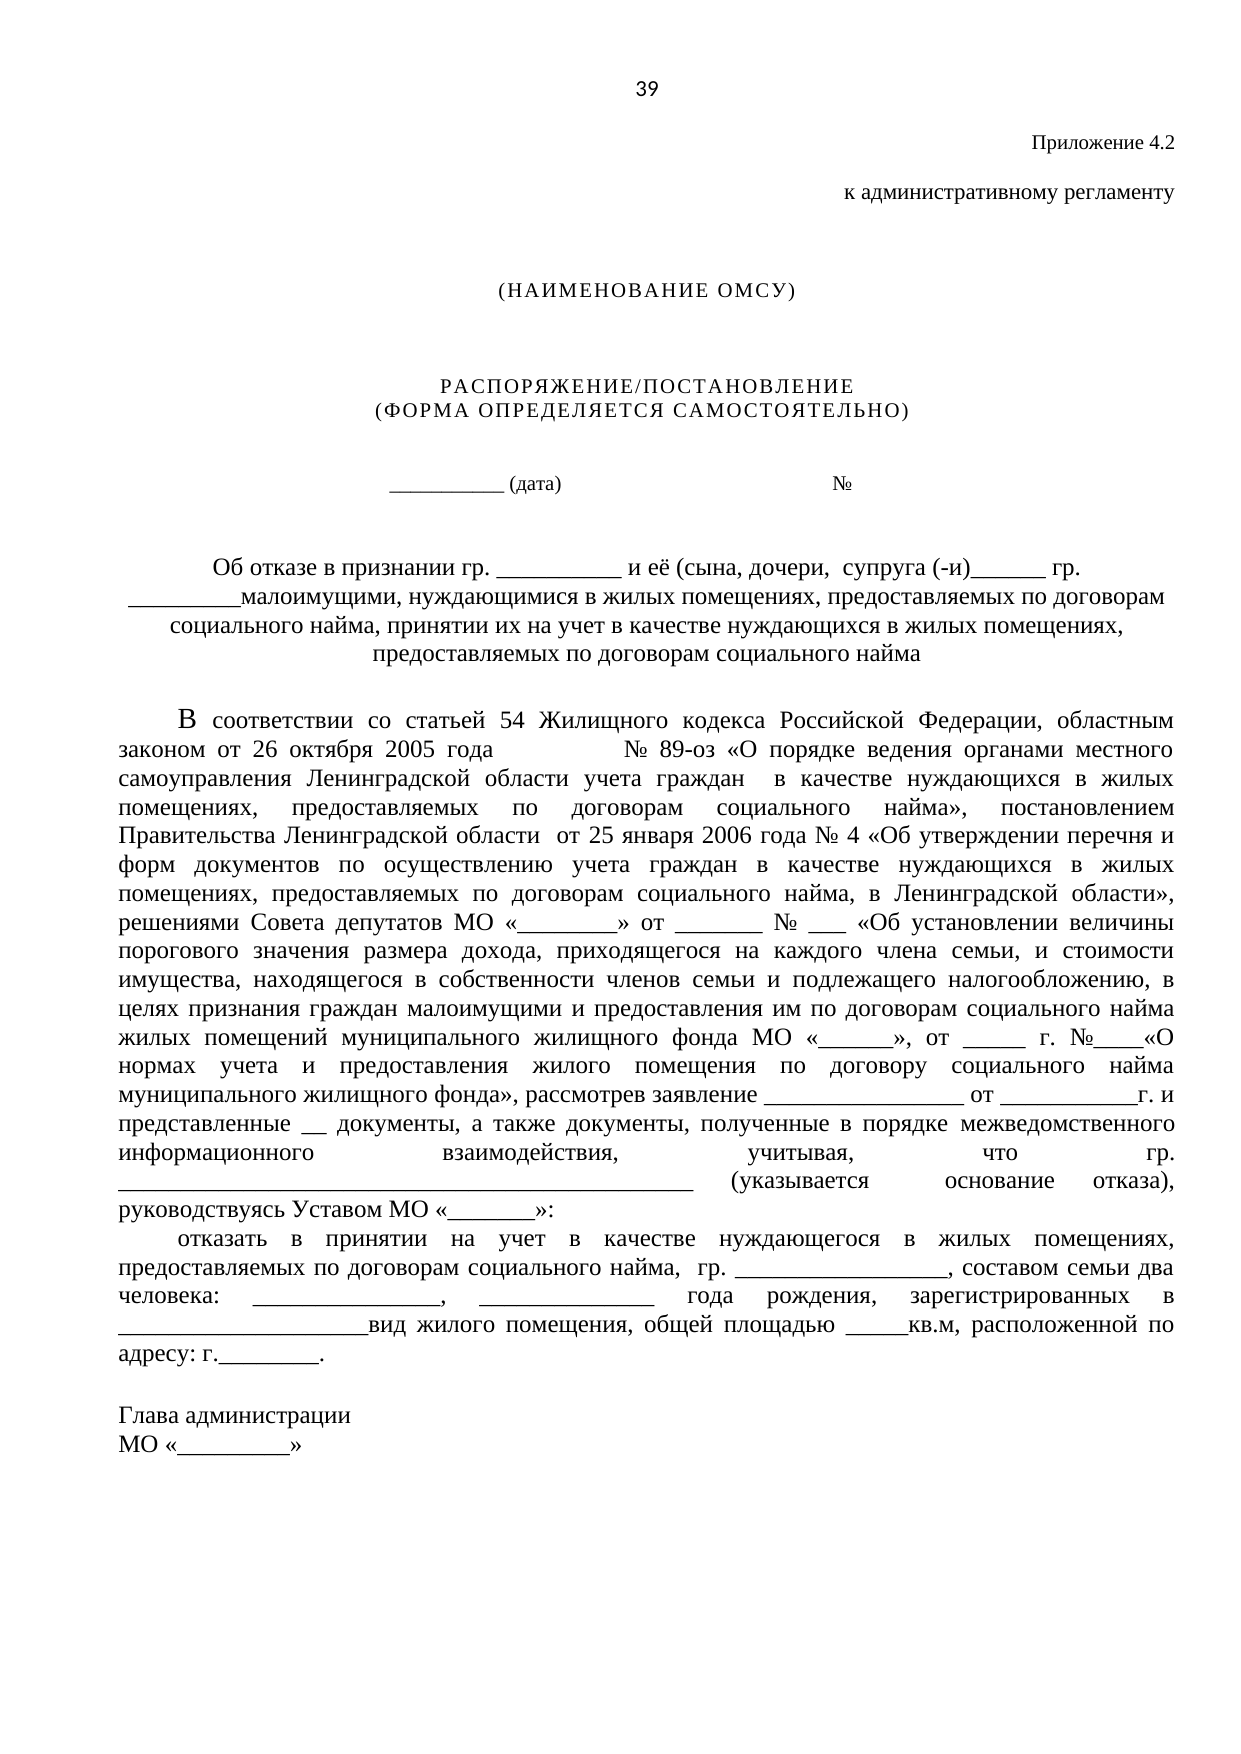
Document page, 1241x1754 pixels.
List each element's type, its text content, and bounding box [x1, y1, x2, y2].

text В соответствии со статьей 54 Жилищного кодекса Российской Федерации, областным законом от 26 октября 2005 года № 89-оз «О порядке ведения органами местного самоуправления Ленинградской области учета граждан в качестве нуждающихся в жилых помещениях, предоставляемых по договорам социального найма», постановлением Правительства Ленинградской области от 25 января 2006 года № 4 «Об утверждении перечня и форм документов по осуществлению учета граждан в качестве нуждающихся в жилых помещениях, предоставляемых по договорам социального найма, в Ленинградской области», решениями Совета депутатов МО «________» от _______ № ___ «Об установлении величины порогового значения размера дохода, приходящегося на каждого члена семьи, и стоимости имущества, находящегося в собственности членов семьи и подлежащего налогообложению, в целях признания граждан малоимущими и предоставления им по договорам социального найма жилых помещений муниципального жилищного фонда МО «______», от _____ г. №____«О нормах учета и предоставления жилого помещения по договору социального найма муниципального жилищного фонда», рассмотрев заявление ________________ от ___________г. и представленные __ документы, а также документы, полученные в порядке межведомственного информационного взаимодействия, учитывая, что гр. ______________________________________________ (указывается основание отказа), руководствуясь Уставом МО «_______»: [118, 701, 1175, 1223]
subtitle (наименование ОМСУ) [118, 278, 1175, 302]
text МО «_________» [118, 1429, 1175, 1458]
text Об отказе в признании гр. __________ и её (сына, дочери, супруга (-и)______ гр. _________малоимущими, нуждающимися в жилых помещениях, предоставляемых по договорам социального найма, принятии их на учет в качестве нуждающихся в жилых помещениях, предоставляемых по договорам социального найма [118, 552, 1175, 667]
subtitle РАСПОРЯЖЕНИЕ/постановление [118, 374, 1175, 398]
text Глава администрации [118, 1400, 1175, 1429]
text к административному регламенту [118, 178, 1175, 205]
subtitle (форма определяется самостоятельно) [118, 398, 1175, 422]
text ___________ (дата) № [118, 471, 1175, 495]
text отказать в принятии на учет в качестве нуждающегося в жилых помещениях, предоставляемых по договорам социального найма, гр. _________________, составом семьи два человека: _______________, ______________ года рождения, зарегистрированных в ____________________вид жилого помещения, общей площадью _____кв.м, расположенной по адресу: г.________. [118, 1223, 1175, 1367]
text Приложение 4.2 [124, 130, 1175, 154]
